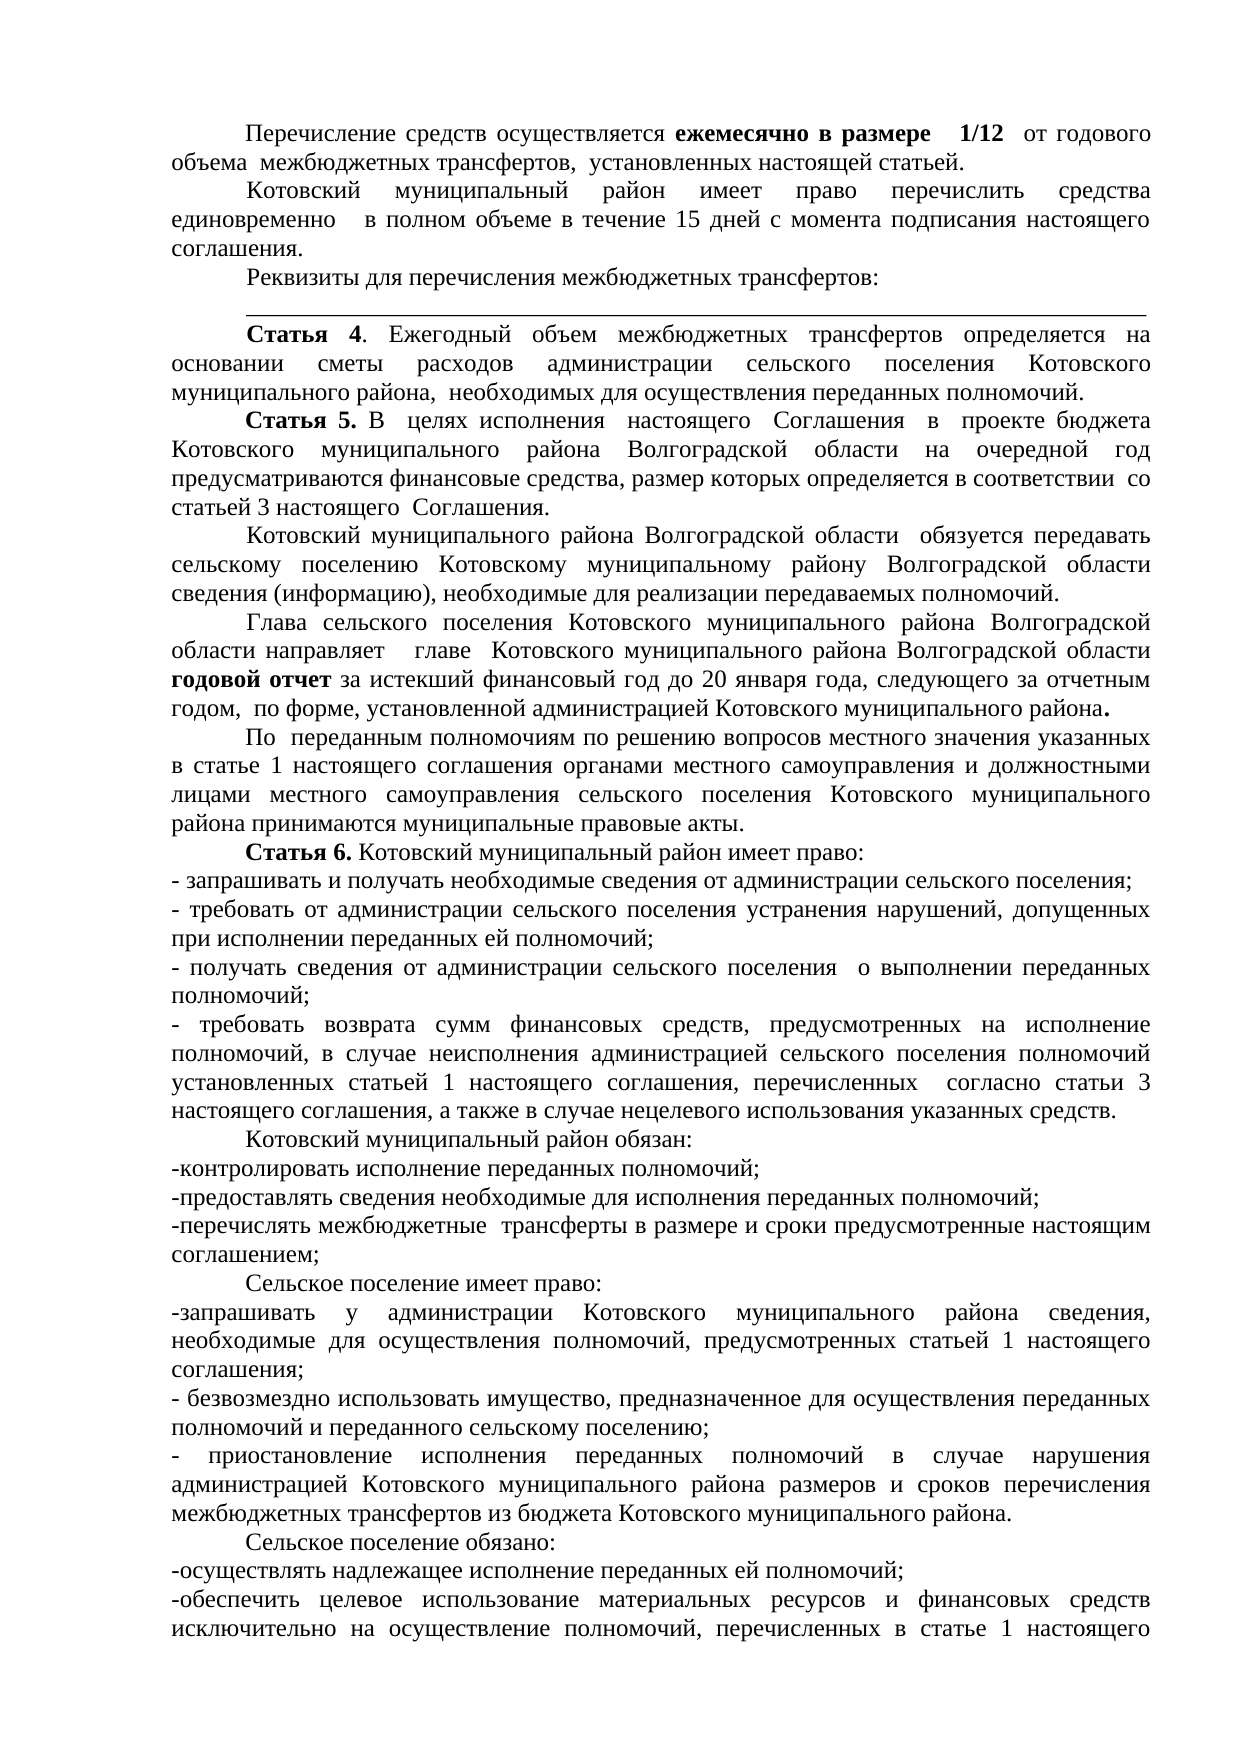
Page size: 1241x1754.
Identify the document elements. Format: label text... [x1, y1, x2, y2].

text Статья 4. Ежегодный объем межбюджетных трансфертов определяется на основании сметы расходов администрации сельского поселения Котовского муниципального района, необходимых для осуществления переданных полномочий. [171, 319, 1152, 406]
list ________________________________________________________________________ [246, 291, 1152, 319]
text -запрашивать у администрации Котовского муниципального района сведения, необходимые для осуществления полномочий, предусмотренных статьей 1 настоящего соглашения; [171, 1297, 1152, 1383]
text Сельское поселение обязано: [171, 1527, 1152, 1556]
text -контролировать исполнение переданных полномочий; [171, 1153, 1152, 1182]
text - приостановление исполнения переданных полномочий в случае нарушения администрацией Котовского муниципального района размеров и сроков перечисления межбюджетных трансфертов из бюджета Котовского муниципального района. [171, 1441, 1152, 1527]
text По переданным полномочиям по решению вопросов местного значения указанных в статье 1 настоящего соглашения органами местного самоуправления и должностными лицами местного самоуправления сельского поселения Котовского муниципального района принимаются муниципальные правовые акты. [171, 722, 1152, 837]
text - требовать возврата сумм финансовых средств, предусмотренных на исполнение полномочий, в случае неисполнения администрацией сельского поселения полномочий установленных статьей 1 настоящего соглашения, перечисленных согласно статьи 3 настоящего соглашения, а также в случае нецелевого использования указанных средств. [171, 1009, 1152, 1124]
text Перечисление средств осуществляется ежемесячно в размере 1/12 от годового объема межбюджетных трансфертов, установленных настоящей статьей. [171, 118, 1152, 176]
text Глава сельского поселения Котовского муниципального района Волгоградской области направляет главе Котовского муниципального района Волгоградской области годовой отчет за истекший финансовый год до 20 января года, следующего за отчетным годом, по форме, установленной администрацией Котовского муниципального района. [171, 607, 1152, 722]
text Сельское поселение имеет право: [171, 1268, 1152, 1297]
list Реквизиты для перечисления межбюджетных трансфертов: [246, 262, 1152, 291]
text - получать сведения от администрации сельского поселения о выполнении переданных полномочий; [171, 952, 1152, 1009]
text -перечислять межбюджетные трансферты в размере и сроки предусмотренные настоящим соглашением; [171, 1211, 1152, 1268]
text Котовский муниципальный район обязан: [171, 1124, 1152, 1153]
text -осуществлять надлежащее исполнение переданных ей полномочий; [171, 1556, 1152, 1584]
text - безвозмездно использовать имущество, предназначенное для осуществления переданных полномочий и переданного сельскому поселению; [171, 1383, 1152, 1441]
text - запрашивать и получать необходимые сведения от администрации сельского поселения; [171, 866, 1152, 894]
text -предоставлять сведения необходимые для исполнения переданных полномочий; [171, 1182, 1152, 1211]
text Статья 6. Котовский муниципальный район имеет право: [171, 837, 1152, 866]
list Котовский муниципальный район имеет право перечислить средства единовременно в полном объеме в течение 15 дней с момента подписания настоящего соглашения. [171, 176, 1152, 262]
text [171, 1584, 1152, 1642]
text - требовать от администрации сельского поселения устранения нарушений, допущенных при исполнении переданных ей полномочий; [171, 894, 1152, 952]
text Котовский муниципального района Волгоградской области обязуется передавать сельскому поселению Котовскому муниципальному району Волгоградской области сведения (информацию), необходимые для реализации передаваемых полномочий. [171, 521, 1152, 607]
text Статья 5. В целях исполнения настоящего Соглашения в проекте бюджета Котовского муниципального района Волгоградской области на очередной год предусматриваются финансовые средства, размер которых определяется в соответствии со статьей 3 настоящего Соглашения. [171, 406, 1152, 521]
